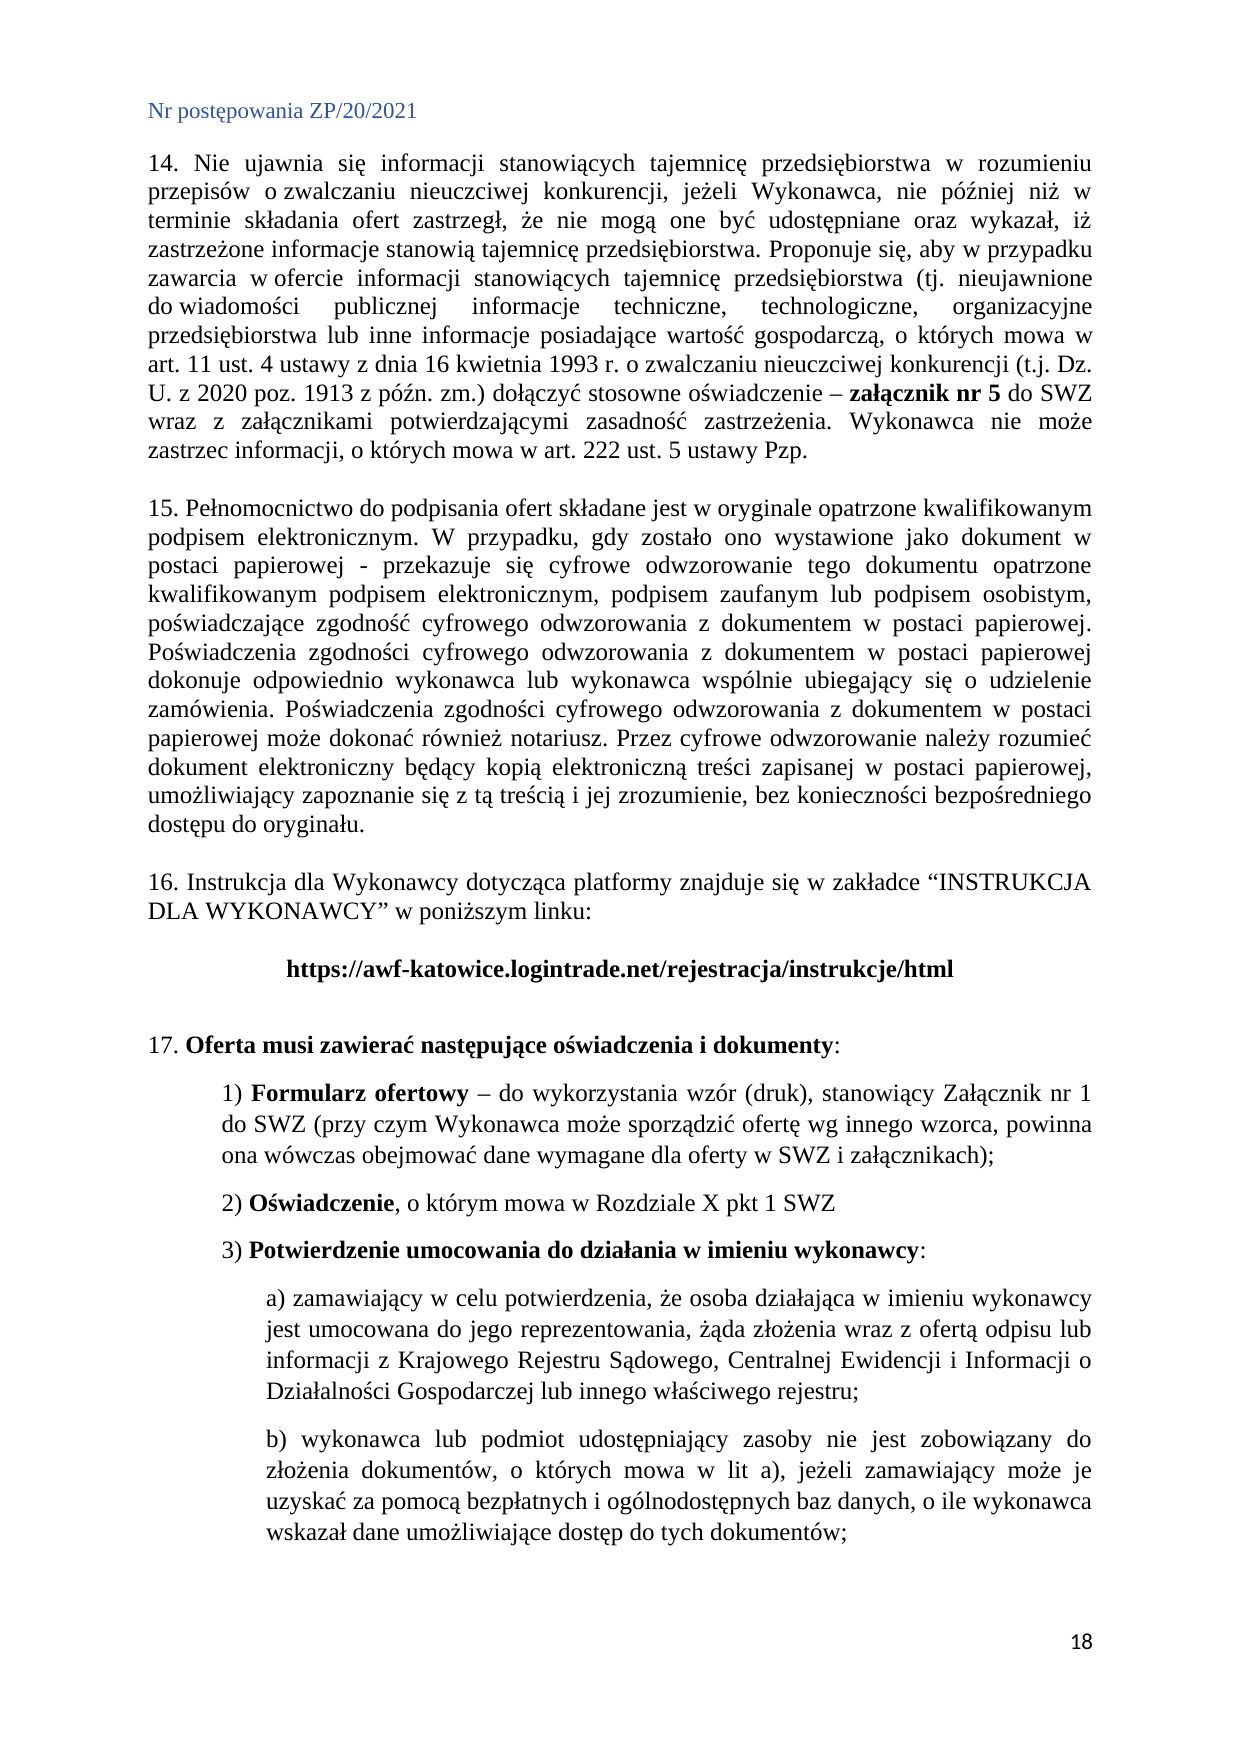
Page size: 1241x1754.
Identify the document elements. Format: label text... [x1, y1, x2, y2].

text 17. Oferta musi zawierać następujące oświadczenia i dokumenty: [148, 1030, 1093, 1059]
text https://awf-katowice.logintrade.net/rejestracja/instrukcje/html [148, 954, 1093, 983]
text 16. Instrukcja dla Wykonawcy dotycząca platformy znajduje się w zakładce “INSTRUKCJA DLA WYKONAWCY” w poniższym linku: [148, 867, 1093, 925]
text 2) Oświadczenie, o którym mowa w Rozdziale X pkt 1 SWZ [221, 1188, 1093, 1217]
text 15. Pełnomocnictwo do podpisania ofert składane jest w oryginale opatrzone kwalifikowanym podpisem elektronicznym. W przypadku, gdy zostało ono wystawione jako dokument w postaci papierowej - przekazuje się cyfrowe odwzorowanie tego dokumentu opatrzone kwalifikowanym podpisem elektronicznym, podpisem zaufanym lub podpisem osobistym, poświadczające zgodność cyfrowego odwzorowania z dokumentem w postaci papierowej. Poświadczenia zgodności cyfrowego odwzorowania z dokumentem w postaci papierowej dokonuje odpowiednio wykonawca lub wykonawca wspólnie ubiegający się o udzielenie zamówienia. Poświadczenia zgodności cyfrowego odwzorowania z dokumentem w postaci papierowej może dokonać również notariusz. Przez cyfrowe odwzorowanie należy rozumieć dokument elektroniczny będący kopią elektroniczną treści zapisanej w postaci papierowej, umożliwiający zapoznanie się z tą treścią i jej zrozumienie, bez konieczności bezpośredniego dostępu do oryginału. [148, 493, 1093, 838]
text a) zamawiający w celu potwierdzenia, że osoba działająca w imieniu wykonawcy jest umocowana do jego reprezentowania, żąda złożenia wraz z ofertą odpisu lub informacji z Krajowego Rejestru Sądowego, Centralnej Ewidencji i Informacji o Działalności Gospodarczej lub innego właściwego rejestru; [266, 1283, 1093, 1405]
text b) wykonawca lub podmiot udostępniający zasoby nie jest zobowiązany do złożenia dokumentów, o których mowa w lit a), jeżeli zamawiający może je uzyskać za pomocą bezpłatnych i ogólnodostępnych baz danych, o ile wykonawca wskazał dane umożliwiające dostęp do tych dokumentów; [266, 1424, 1093, 1546]
text 14. Nie ujawnia się informacji stanowiących tajemnicę przedsiębiorstwa w rozumieniu przepisów o zwalczaniu nieuczciwej konkurencji, jeżeli Wykonawca, nie później niż w terminie składania ofert zastrzegł, że nie mogą one być udostępniane oraz wykazał, iż zastrzeżone informacje stanowią tajemnicę przedsiębiorstwa. Proponuje się, aby w przypadku zawarcia w ofercie informacji stanowiących tajemnicę przedsiębiorstwa (tj. nieujawnione do wiadomości publicznej informacje techniczne, technologiczne, organizacyjne przedsiębiorstwa lub inne informacje posiadające wartość gospodarczą, o których mowa w art. 11 ust. 4 ustawy z dnia 16 kwietnia 1993 r. o zwalczaniu nieuczciwej konkurencji (t.j. Dz. U. z 2020 poz. 1913 z późn. zm.) dołączyć stosowne oświadczenie – załącznik nr 5 do SWZ wraz z załącznikami potwierdzającymi zasadność zastrzeżenia. Wykonawca nie może zastrzec informacji, o których mowa w art. 222 ust. 5 ustawy Pzp. [148, 148, 1093, 464]
text 1) Formularz ofertowy – do wykorzystania wzór (druk), stanowiący Załącznik nr 1 do SWZ (przy czym Wykonawca może sporządzić ofertę wg innego wzorca, powinna ona wówczas obejmować dane wymagane dla oferty w SWZ i załącznikach); [221, 1078, 1093, 1169]
text 3) Potwierdzenie umocowania do działania w imieniu wykonawcy: [221, 1236, 1093, 1264]
